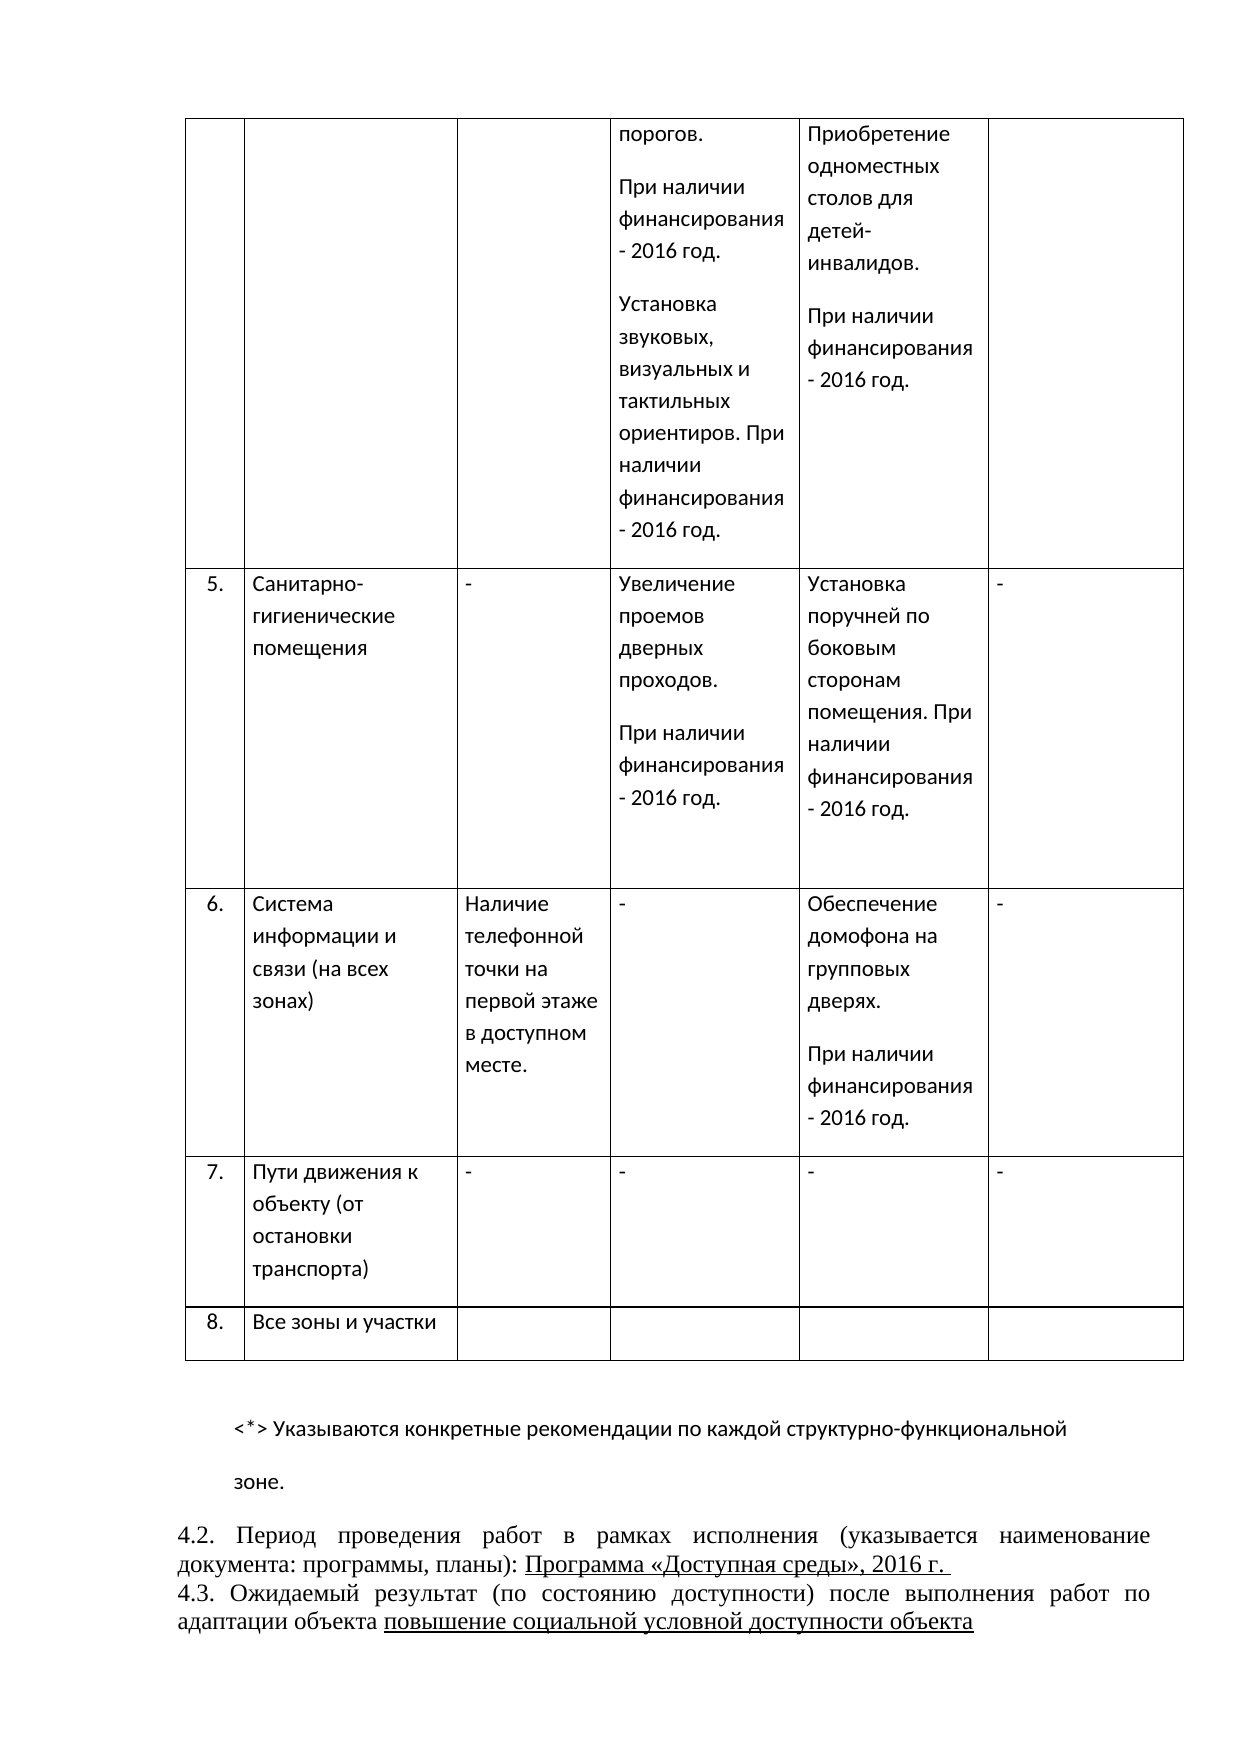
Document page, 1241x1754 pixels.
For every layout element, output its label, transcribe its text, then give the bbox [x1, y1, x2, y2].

table_cell [611, 1308, 799, 1360]
table_cell - [611, 889, 799, 1156]
table_cell Наличие телефонной точки на первой этаже в доступном месте. [458, 889, 610, 1156]
table_cell Система информации и связи (на всех зонах) [245, 889, 457, 1156]
table_cell [989, 1308, 1183, 1360]
table_cell 4. [186, 119, 244, 568]
table_cell 6. [186, 889, 244, 1156]
text 4.2. Период проведения работ в рамках исполнения (указывается наименование документа: программы, планы): Программа «Доступная среды», 2016 г. [177, 1520, 1152, 1578]
text <*> Указываются конкретные рекомендации по каждой структурно-функциональной [177, 1414, 1152, 1442]
table_cell Пути движения к объекту (от остановки транспорта) [245, 1157, 457, 1306]
table_cell - [989, 1157, 1183, 1306]
table_cell - [989, 569, 1183, 888]
text зоне. [177, 1467, 1152, 1495]
table_cell Санитарно-гигиенические помещения [245, 569, 457, 888]
table_cell - [611, 1157, 799, 1306]
table_cell - [989, 889, 1183, 1156]
table_cell 7. [186, 1157, 244, 1306]
text 4.3. Ожидаемый результат (по состоянию доступности) после выполнения работ по адаптации объекта повышение социальной условной доступности объекта [177, 1578, 1152, 1635]
table_cell [800, 1308, 988, 1360]
table_cell Установка поручней по боковым сторонам помещения. При наличии финансирования - 2016 год. [800, 569, 988, 888]
table_cell Обеспечение домофона на групповых дверях. При наличии финансирования - 2016 год. [800, 889, 988, 1156]
table_cell - [800, 1157, 988, 1306]
table_cell Увеличение проемов дверных проходов. При наличии финансирования - 2016 год. [611, 569, 799, 888]
table_cell - [458, 1157, 610, 1306]
table_cell [458, 1308, 610, 1360]
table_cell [611, 119, 799, 568]
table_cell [245, 119, 457, 568]
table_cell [800, 119, 988, 568]
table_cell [458, 119, 610, 568]
table_cell Все зоны и участки [245, 1308, 457, 1360]
table_cell - [989, 119, 1183, 568]
table_cell 8. [186, 1308, 244, 1360]
table_cell 5. [186, 569, 244, 888]
table_cell - [458, 569, 610, 888]
